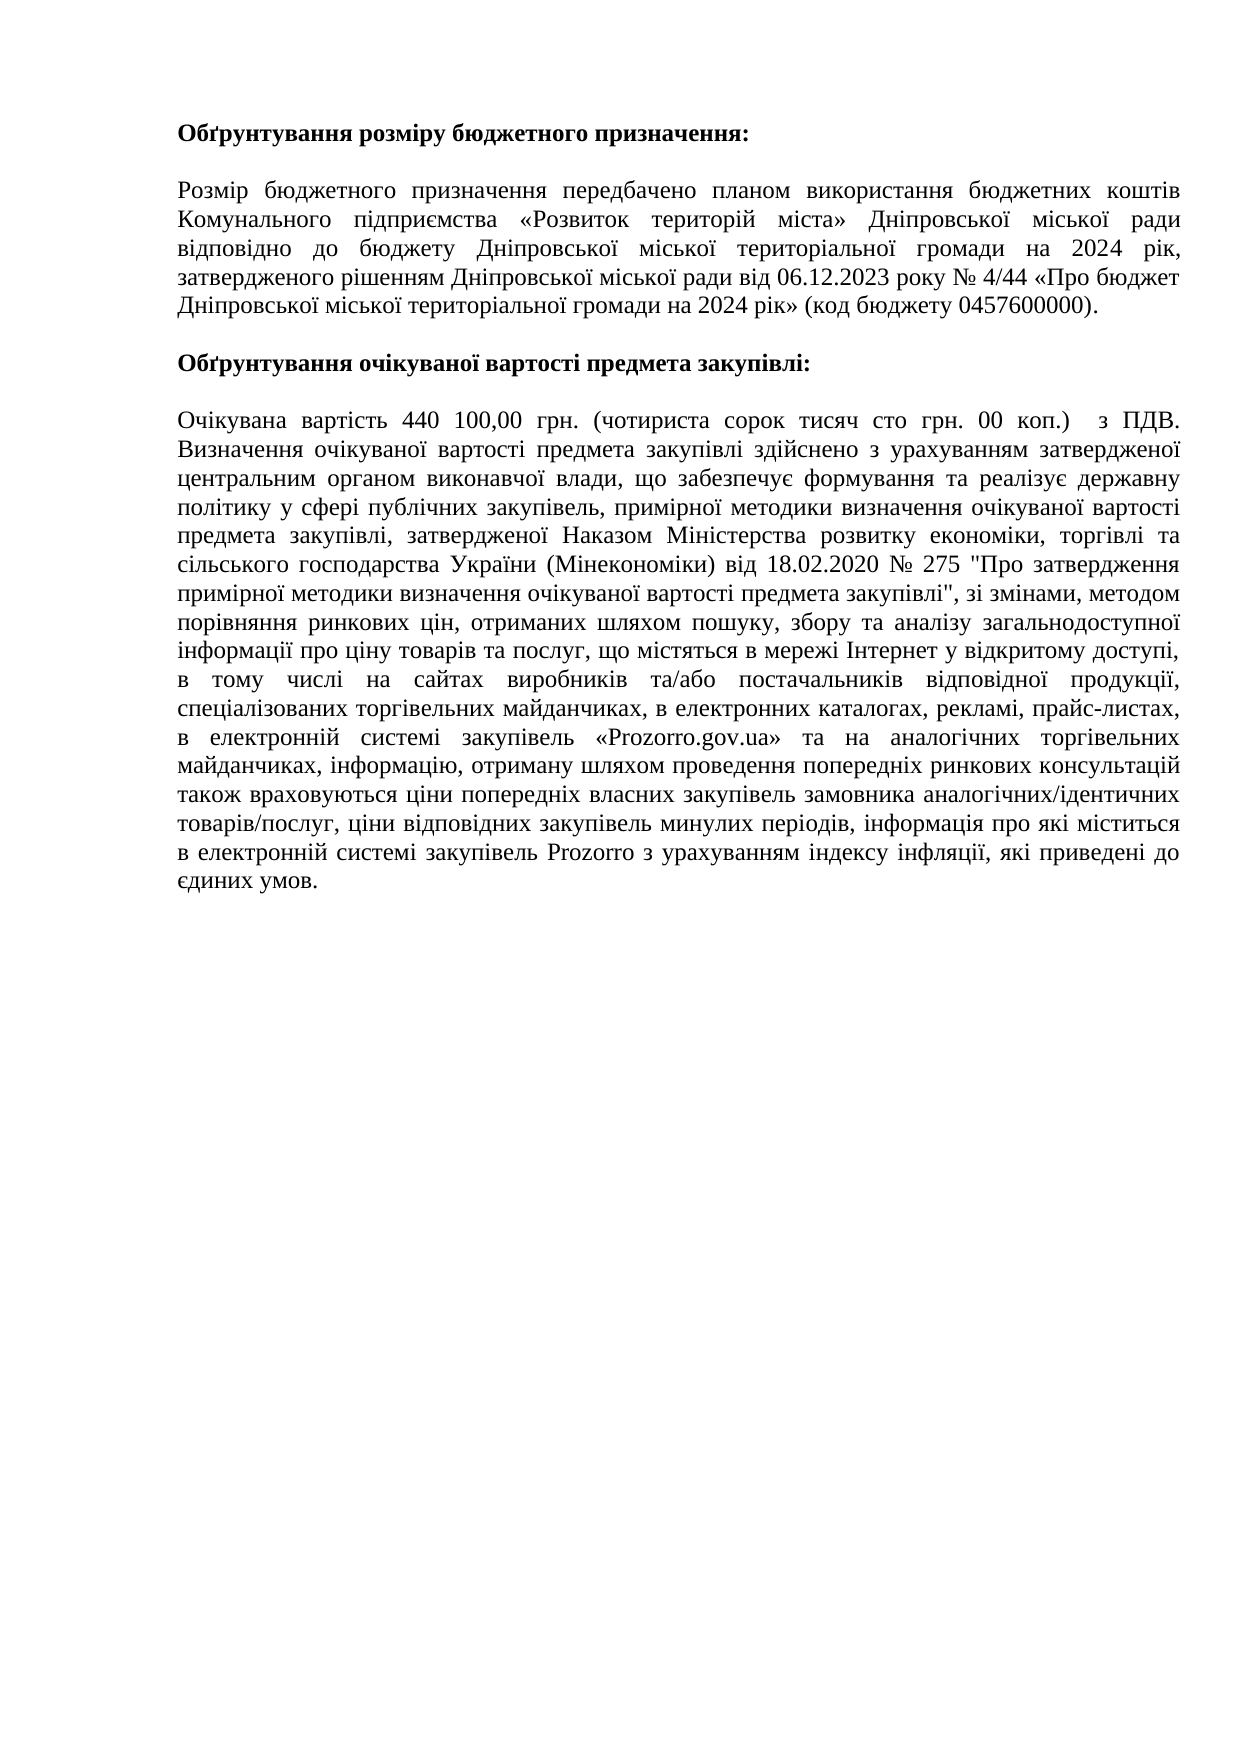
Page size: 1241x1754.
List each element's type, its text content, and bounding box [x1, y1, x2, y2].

text Розмір бюджетного призначення передбачено планом використання бюджетних коштів Комунального підприємства «Розвиток територій міста» Дніпровської міської ради відповідно до бюджету Дніпровської міської територіальної громади на 2024 рік, затвердженого рішенням Дніпровської міської ради від 06.12.2023 року № 4/44 «Про бюджет Дніпровської міської територіальної громади на 2024 рік» (код бюджету 0457600000). [177, 176, 1181, 319]
text Обґрунтування очікуваної вартості предмета закупівлі: [177, 348, 1181, 377]
text Обґрунтування розміру бюджетного призначення: [177, 118, 1181, 147]
text Очікувана вартість 440 100,00 грн. (чотириста сорок тисяч сто грн. 00 коп.) з ПДВ. Визначення очікуваної вартості предмета закупівлі здійснено з урахуванням затвердженої центральним органом виконавчої влади, що забезпечує формування та реалізує державну політику у сфері публічних закупівель, примірної методики визначення очікуваної вартості предмета закупівлі, затвердженої Наказом Міністерства розвитку економіки, торгівлі та сільського господарства України (Мінекономіки) від 18.02.2020 № 275 "Про затвердження примірної методики визначення очікуваної вартості предмета закупівлі", зі змінами, методом порівняння ринкових цін, отриманих шляхом пошуку, збору та аналізу загальнодоступної інформації про ціну товарів та послуг, що містяться в мережі Інтернет у відкритому доступі, в тому числі на сайтах виробників та/або постачальників відповідної продукції, спеціалізованих торгівельних майданчиках, в електронних каталогах, рекламі, прайс-листах, в електронній системі закупівель «Prozorro.gov.ua» та на аналогічних торгівельних майданчиках, інформацію, отриману шляхом проведення попередніх ринкових консультацій також враховуються ціни попередніх власних закупівель замовника аналогічних/ідентичних товарів/послуг, ціни відповідних закупівель минулих періодів, інформація про які міститься в електронній системі закупівель Prozorro з урахуванням індексу інфляції, які приведені до єдиних умов. [177, 406, 1181, 894]
